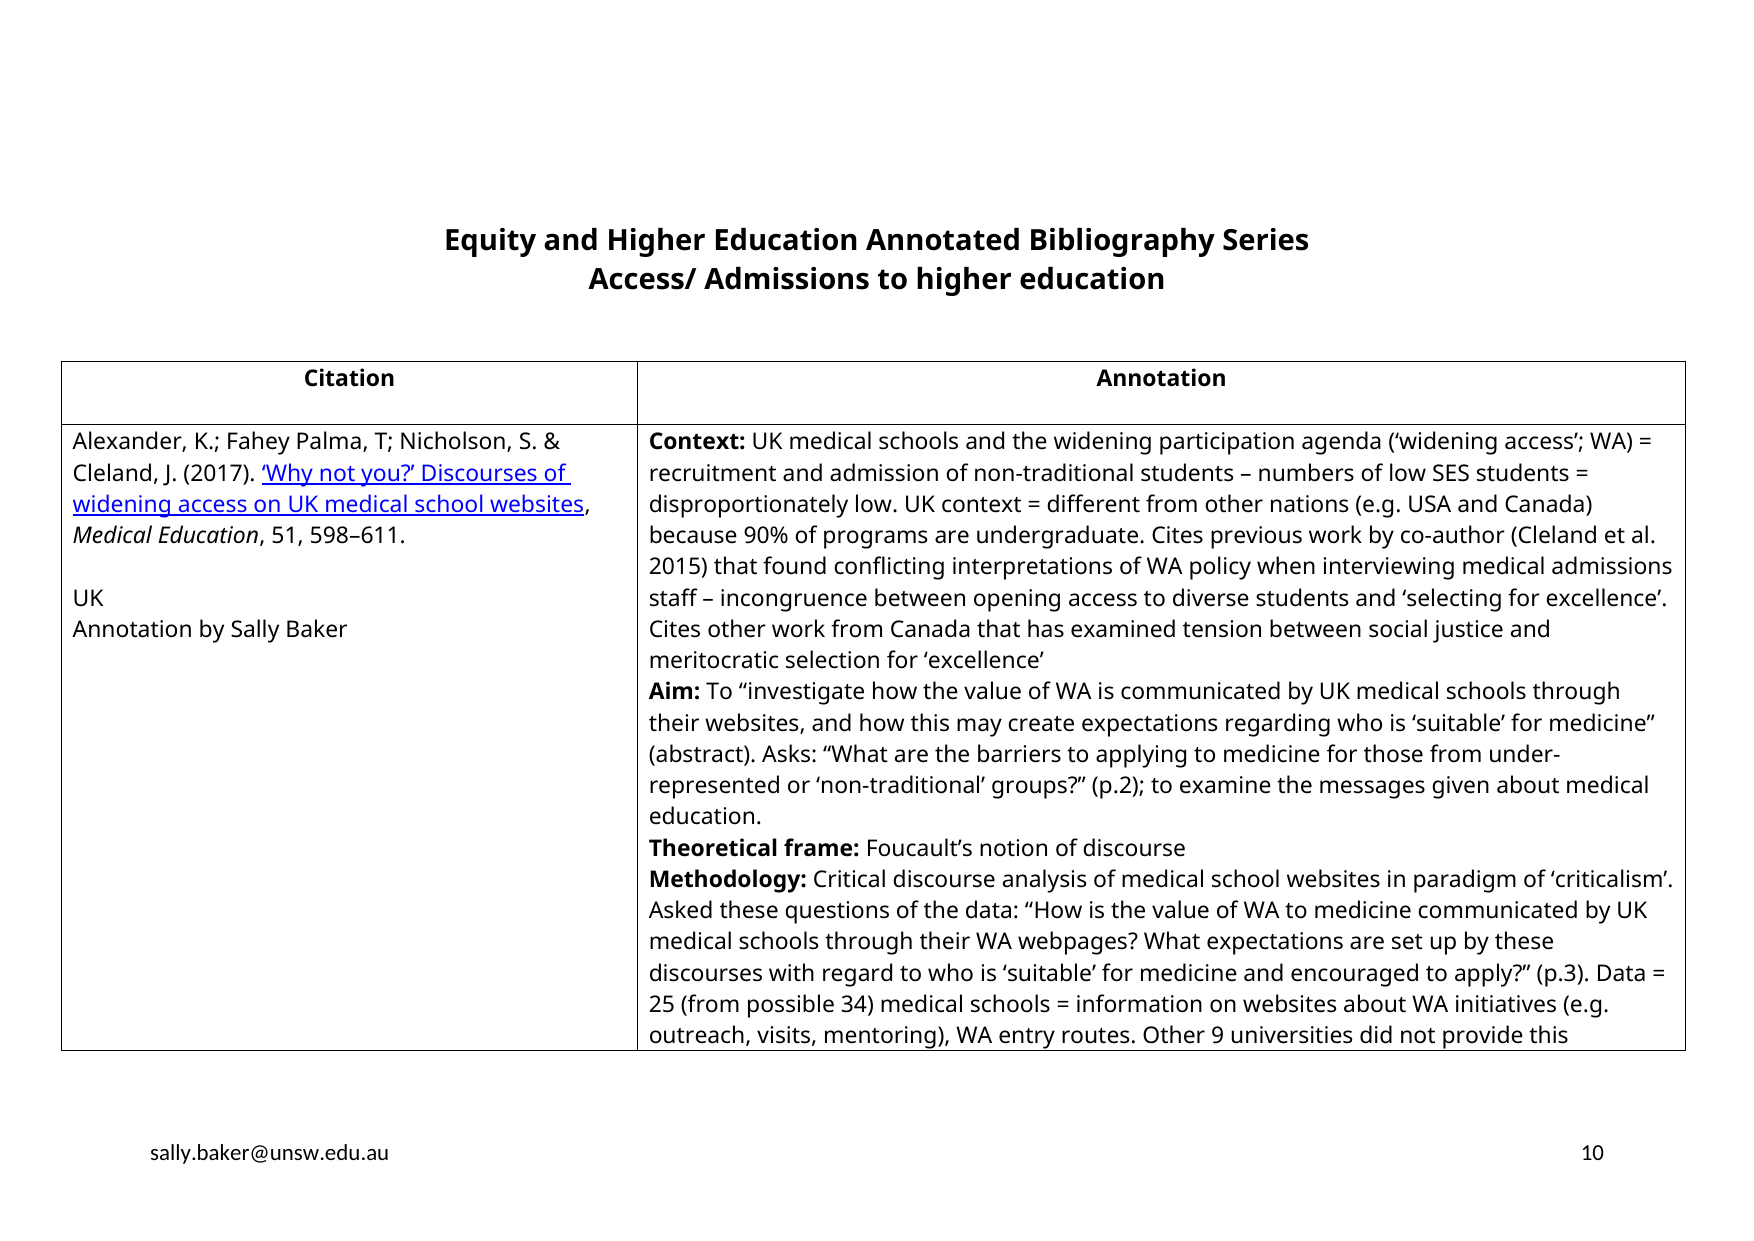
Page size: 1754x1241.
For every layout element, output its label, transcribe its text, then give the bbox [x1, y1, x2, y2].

table_header Citation [62, 362, 637, 424]
table_header Annotation [638, 362, 1685, 424]
text Access/ Admissions to higher education [150, 258, 1604, 298]
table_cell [638, 425, 1685, 1050]
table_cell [62, 425, 637, 1050]
text Equity and Higher Education Annotated Bibliography Series [150, 219, 1604, 258]
